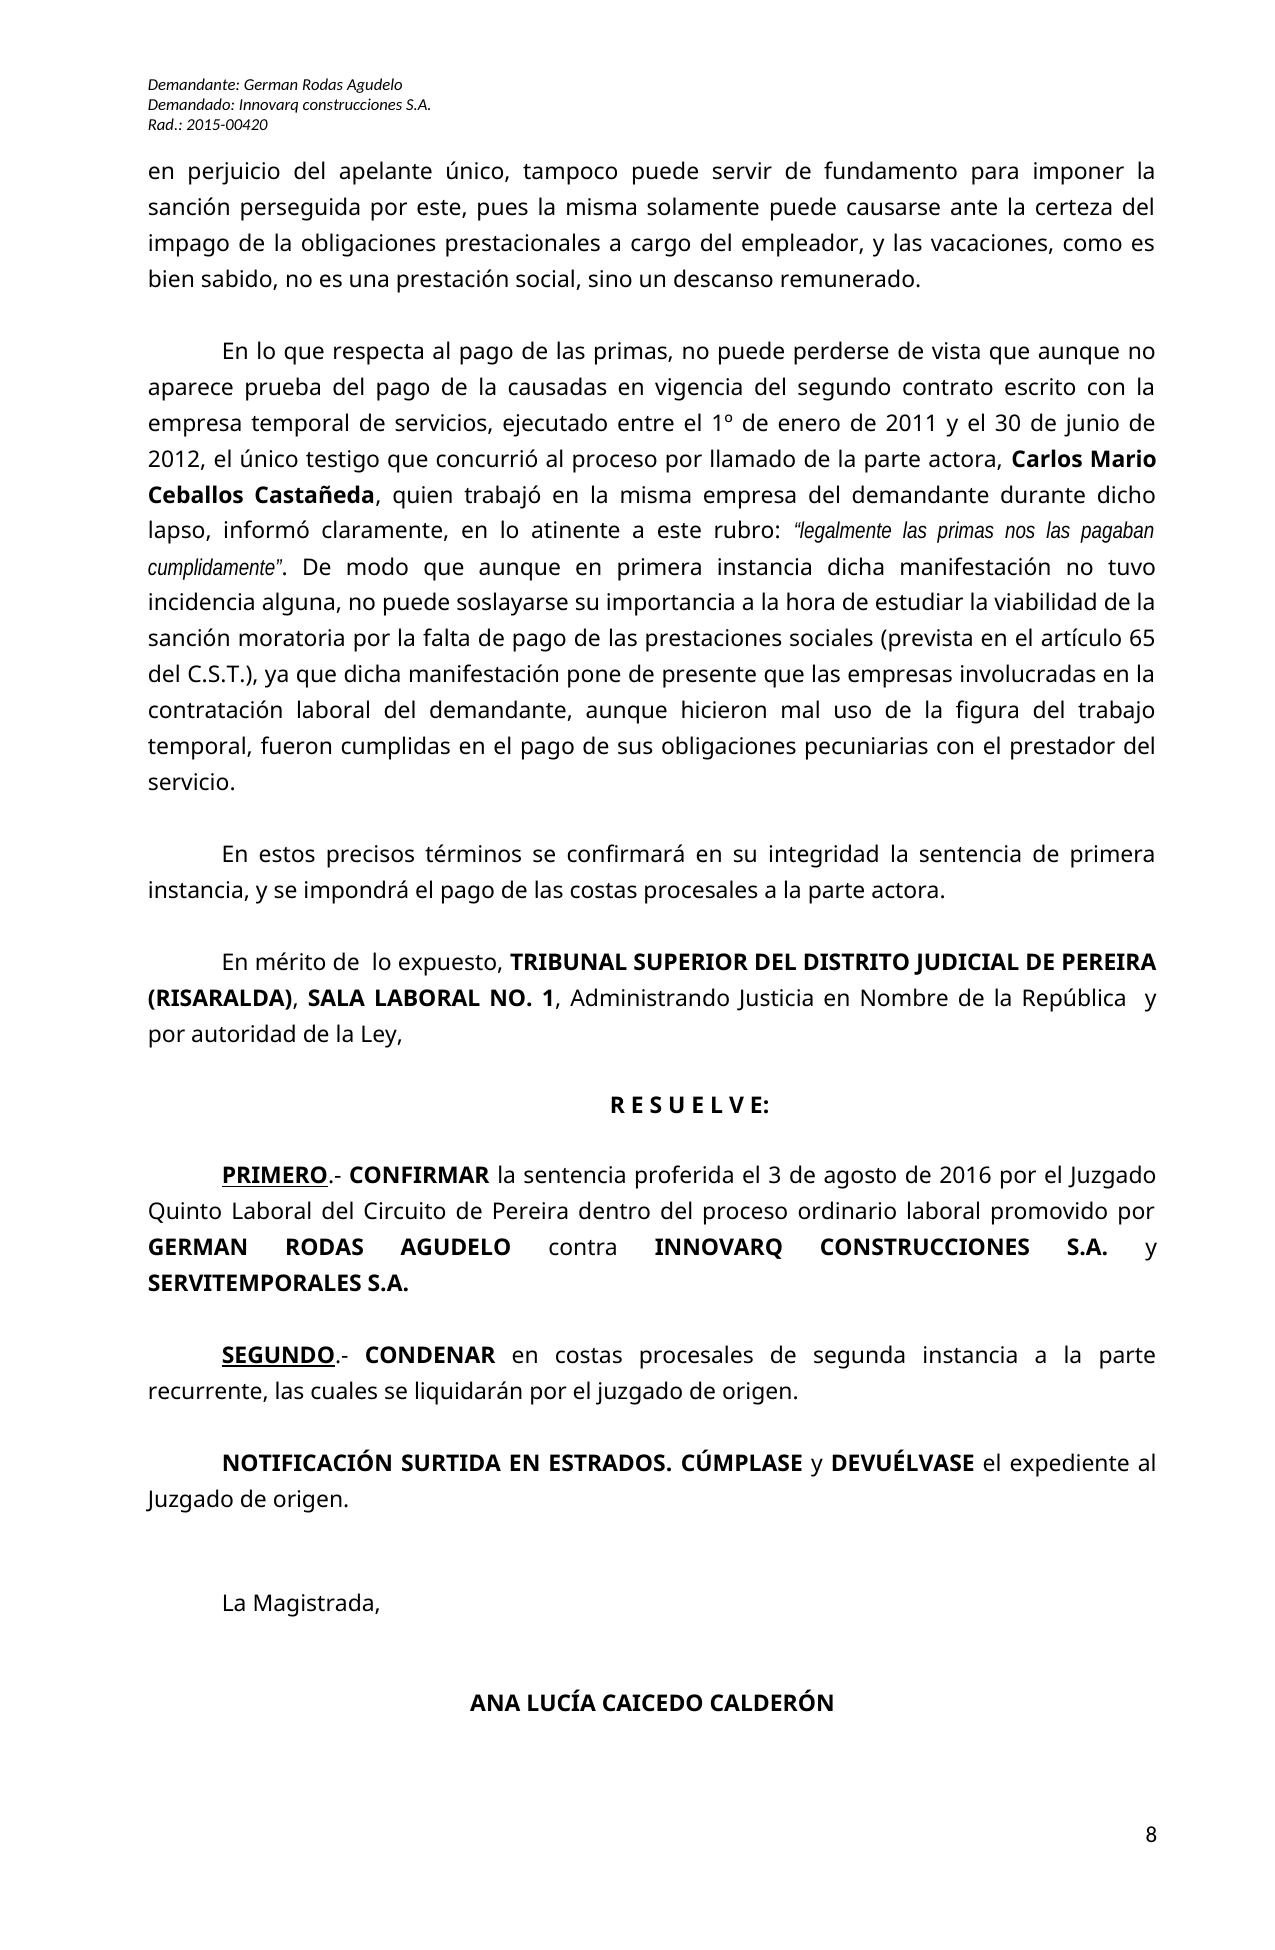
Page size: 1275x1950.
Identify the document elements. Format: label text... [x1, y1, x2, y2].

text PRIMERO.- CONFIRMAR la sentencia proferida el 3 de agosto de 2016 por el Juzgado Quinto Laboral del Circuito de Pereira dentro del proceso ordinario laboral promovido por GERMAN RODAS AGUDELO contra INNOVARQ CONSTRUCCIONES S.A. y SERVITEMPORALES S.A. [148, 1159, 1157, 1298]
text En mérito de lo expuesto, Tribunal Superior del Distrito Judicial de Pereira (Risaralda), Sala Laboral No. 1, Administrando Justicia en Nombre de la República y por autoridad de la Ley, [148, 946, 1157, 1049]
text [148, 155, 1157, 294]
text SEGUNDO.- CONDENAR en costas procesales de segunda instancia a la parte recurrente, las cuales se liquidarán por el juzgado de origen. [148, 1339, 1157, 1406]
text En estos precisos términos se confirmará en su integridad la sentencia de primera instancia, y se impondrá el pago de las costas procesales a la parte actora. [148, 838, 1157, 905]
text La Magistrada, [148, 1587, 1157, 1618]
text R E S U E L V E: [148, 1089, 1157, 1121]
text En lo que respecta al pago de las primas, no puede perderse de vista que aunque no aparece prueba del pago de la causadas en vigencia del segundo contrato escrito con la empresa temporal de servicios, ejecutado entre el 1º de enero de 2011 y el 30 de junio de 2012, el único testigo que concurrió al proceso por llamado de la parte actora, Carlos Mario Ceballos Castañeda, quien trabajó en la misma empresa del demandante durante dicho lapso, informó claramente, en lo atinente a este rubro: “legalmente las primas nos las pagaban cumplidamente”. De modo que aunque en primera instancia dicha manifestación no tuvo incidencia alguna, no puede soslayarse su importancia a la hora de estudiar la viabilidad de la sanción moratoria por la falta de pago de las prestaciones sociales (prevista en el artículo 65 del C.S.T.), ya que dicha manifestación pone de presente que las empresas involucradas en la contratación laboral del demandante, aunque hicieron mal uso de la figura del trabajo temporal, fueron cumplidas en el pago de sus obligaciones pecuniarias con el prestador del servicio. [148, 335, 1157, 797]
subtitle ANA LUCÍA CAICEDO CALDERÓN [148, 1687, 1157, 1718]
text NOTIFICACIÓN SURTIDA EN ESTRADOS. CÚMPLASE y DEVUÉLVASE el expediente al Juzgado de origen. [148, 1447, 1157, 1514]
